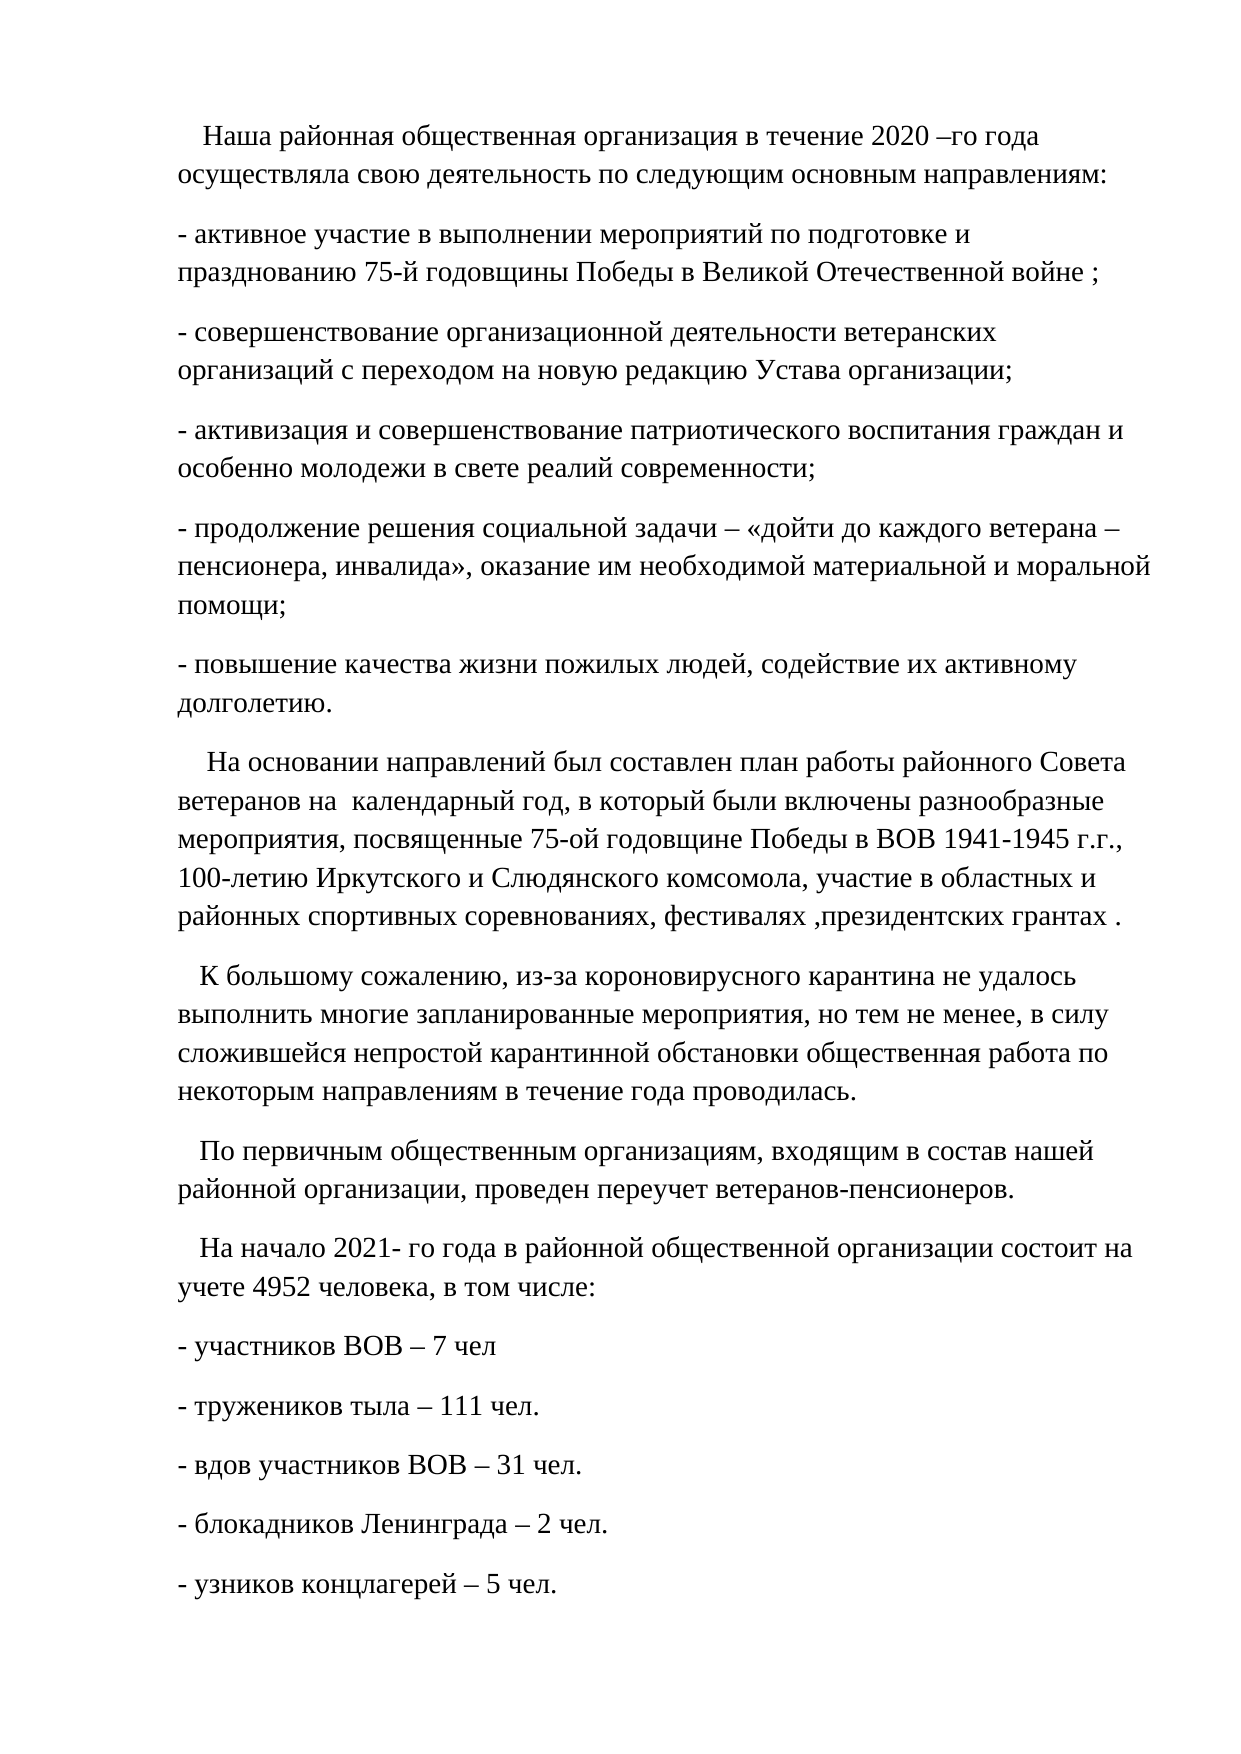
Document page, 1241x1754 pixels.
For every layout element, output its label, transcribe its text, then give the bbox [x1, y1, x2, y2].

text - активизация и совершенствование патриотического воспитания граждан и особенно молодежи в свете реалий современности; [177, 412, 1152, 484]
text - участников ВОВ – 7 чел [177, 1328, 1152, 1362]
text - узников концлагерей – 5 чел. [177, 1566, 1152, 1599]
text - тружеников тыла – 111 чел. [177, 1388, 1152, 1421]
text - активное участие в выполнении мероприятий по подготовке и празднованию 75-й годовщины Победы в Великой Отечественной войне ; [177, 216, 1152, 288]
text На основании направлений был составлен план работы районного Совета ветеранов на календарный год, в который были включены разнообразные мероприятия, посвященные 75-ой годовщине Победы в ВОВ 1941-1945 г.г., 100-летию Иркутского и Слюдянского комсомола, участие в областных и районных спортивных соревнованиях, фестивалях ,президентских грантах . [177, 744, 1152, 932]
text - вдов участников ВОВ – 31 чел. [177, 1447, 1152, 1481]
text - блокадников Ленинграда – 2 чел. [177, 1507, 1152, 1540]
text - совершенствование организационной деятельности ветеранских организаций с переходом на новую редакцию Устава организации; [177, 314, 1152, 386]
text По первичным общественным организациям, входящим в состав нашей районной организации, проведен переучет ветеранов-пенсионеров. [177, 1133, 1152, 1205]
text На начало 2021- го года в районной общественной организации состоит на учете 4952 человека, в том числе: [177, 1231, 1152, 1303]
text К большому сожалению, из-за короновирусного карантина не удалось выполнить многие запланированные мероприятия, но тем не менее, в силу сложившейся непростой карантинной обстановки общественная работа по некоторым направлениям в течение года проводилась. [177, 958, 1152, 1107]
text Наша районная общественная организация в течение 2020 –го года осуществляла свою деятельность по следующим основным направлениям: [177, 118, 1152, 190]
text - повышение качества жизни пожилых людей, содействие их активному долголетию. [177, 646, 1152, 718]
text - продолжение решения социальной задачи – «дойти до каждого ветерана – пенсионера, инвалида», оказание им необходимой материальной и моральной помощи; [177, 510, 1152, 620]
